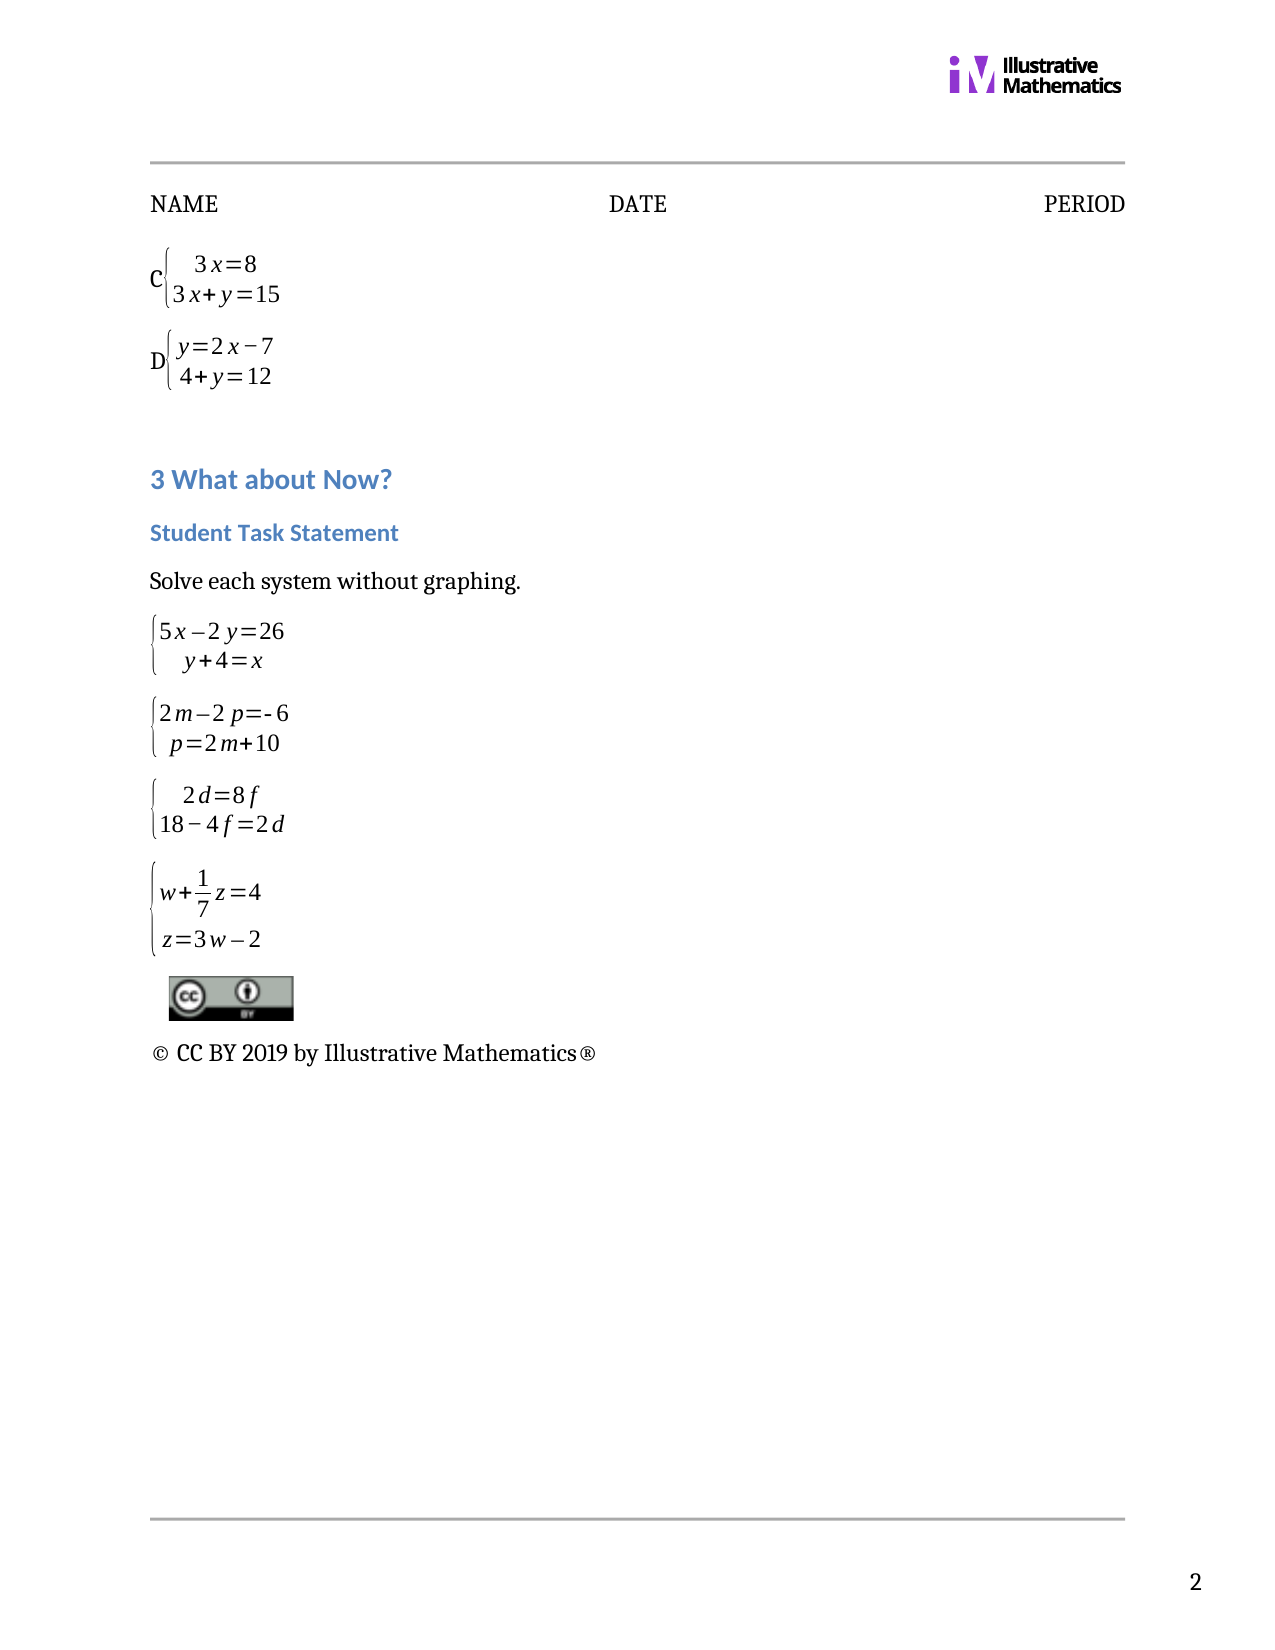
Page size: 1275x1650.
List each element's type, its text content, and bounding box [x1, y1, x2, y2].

picture [949, 55, 1121, 93]
text C [150, 247, 1125, 311]
text Solve each system without graphing. [150, 567, 1125, 596]
text © CC BY 2019 by Illustrative Mathematics® [150, 1039, 1125, 1068]
subtitle Student Task Statement [150, 517, 1125, 548]
picture [168, 976, 294, 1021]
text D [150, 329, 1125, 393]
subtitle 3 What about Now? [150, 461, 1125, 497]
